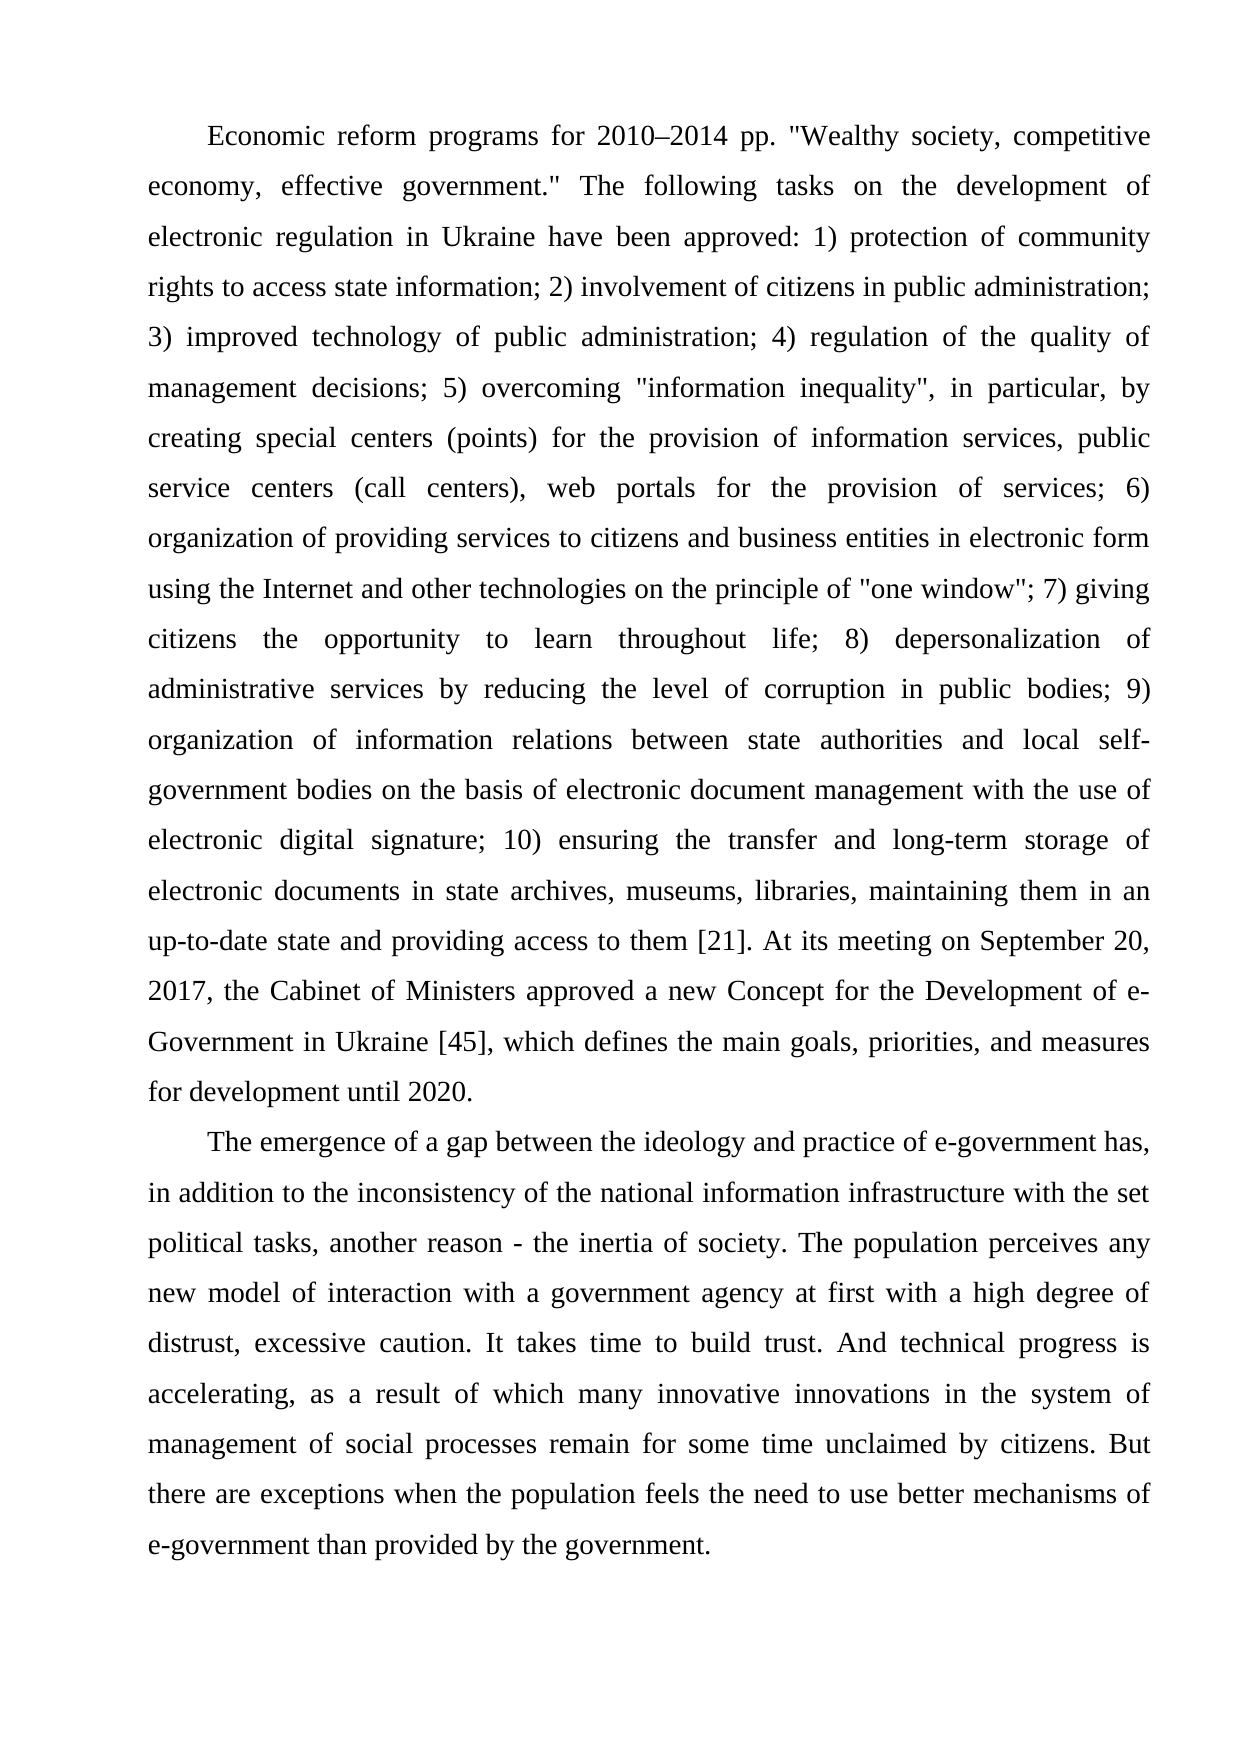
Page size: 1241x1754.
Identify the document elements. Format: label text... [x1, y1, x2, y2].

text Economic reform programs for 2010–2014 pp. "Wealthy society, competitive economy, effective government." The following tasks on the development of electronic regulation in Ukraine have been approved: 1) protection of community rights to access state information; 2) involvement of citizens in public administration; 3) improved technology of public administration; 4) regulation of the quality of management decisions; 5) overcoming "information inequality", in particular, by creating special centers (points) for the provision of information services, public service centers (call centers), web portals for the provision of services; 6) organization of providing services to citizens and business entities in electronic form using the Internet and other technologies on the principle of "one window"; 7) giving citizens the opportunity to learn throughout life; 8) depersonalization of administrative services by reducing the level of corruption in public bodies; 9) organization of information relations between state authorities and local self-government bodies on the basis of electronic document management with the use of electronic digital signature; 10) ensuring the transfer and long-term storage of electronic documents in state archives, museums, libraries, maintaining them in an up-to-date state and providing access to them [21]. At its meeting on September 20, 2017, the Cabinet of Ministers approved a new Concept for the Development of e-Government in Ukraine [45], which defines the main goals, priorities, and measures for development until 2020. [148, 118, 1152, 1108]
text The emergence of a gap between the ideology and practice of e-government has, in addition to the inconsistency of the national information infrastructure with the set political tasks, another reason - the inertia of society. The population perceives any new model of interaction with a government agency at first with a high degree of distrust, excessive caution. It takes time to build trust. And technical progress is accelerating, as a result of which many innovative innovations in the system of management of social processes remain for some time unclaimed by citizens. But there are exceptions when the population feels the need to use better mechanisms of e-government than provided by the government. [148, 1124, 1152, 1560]
